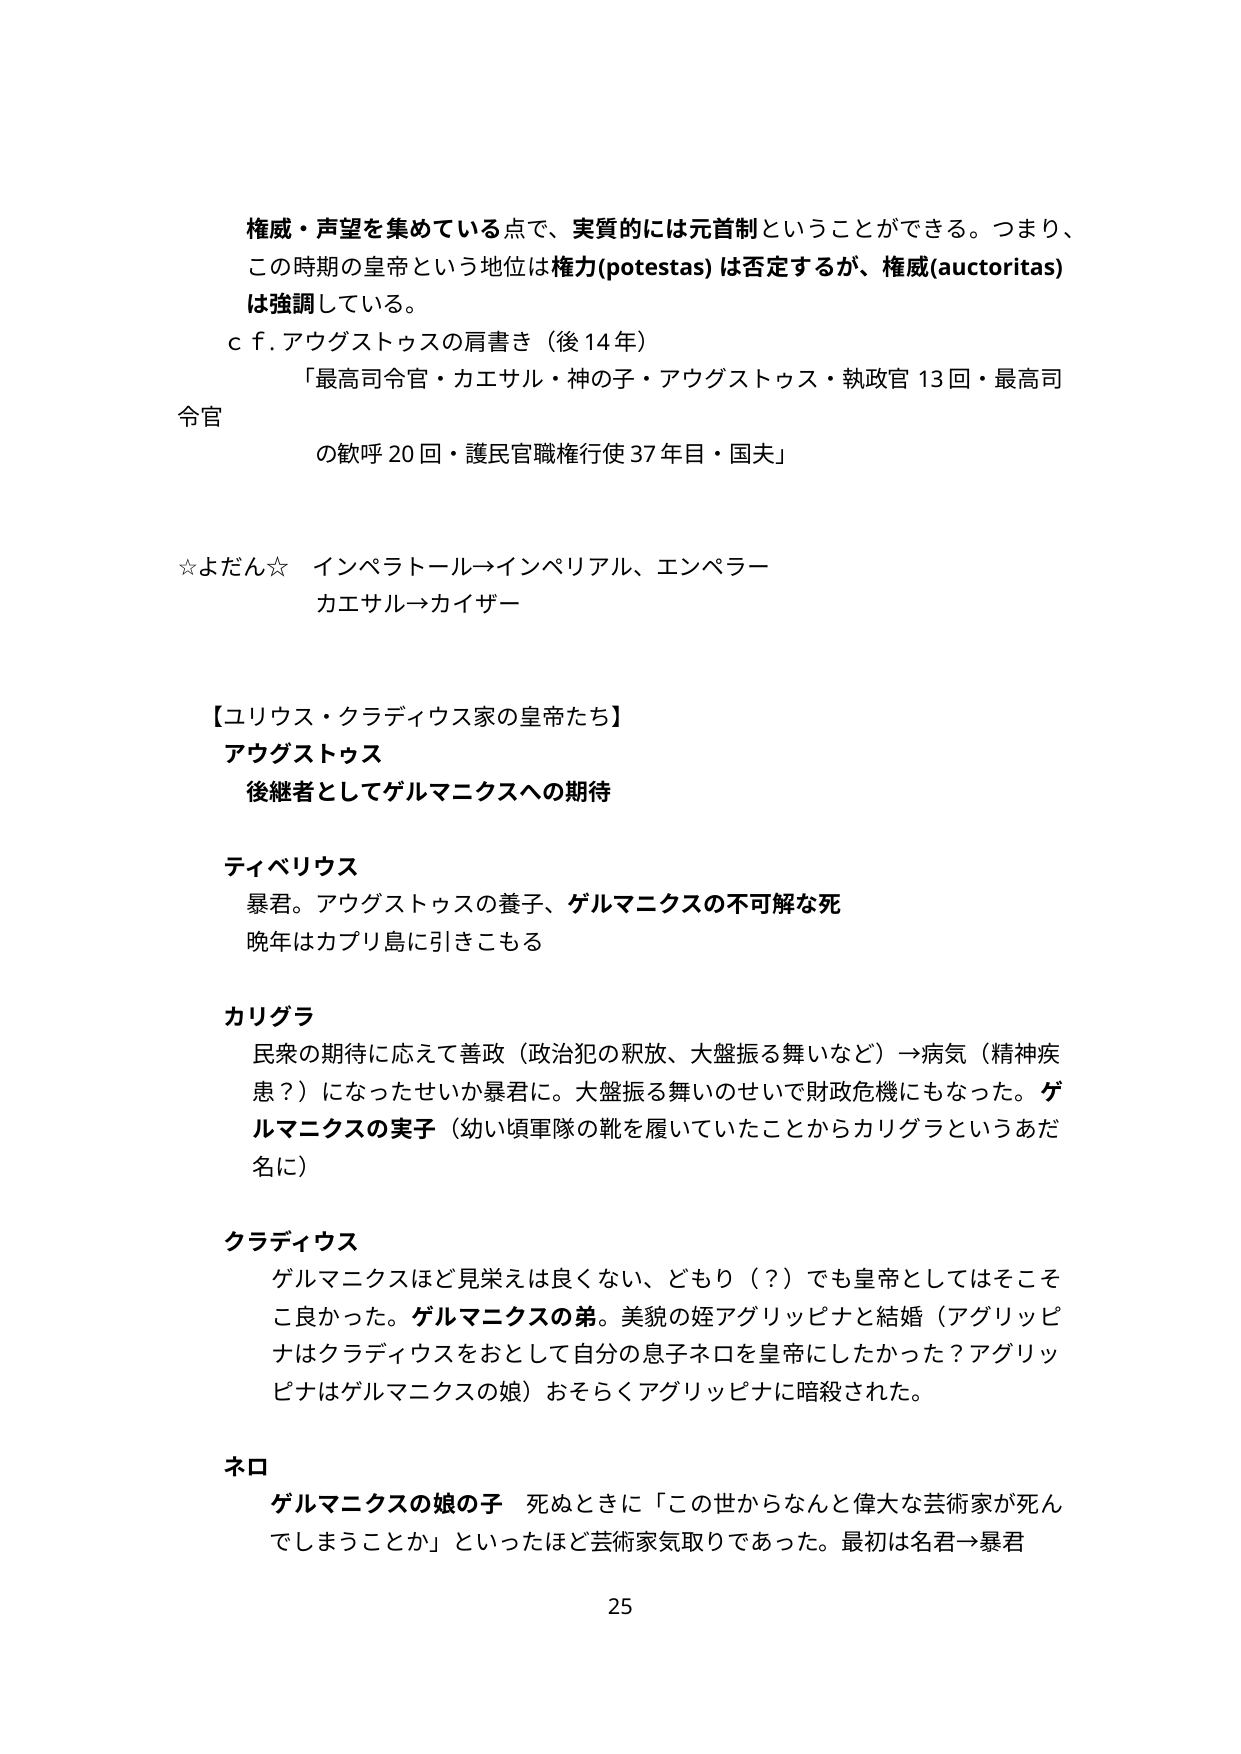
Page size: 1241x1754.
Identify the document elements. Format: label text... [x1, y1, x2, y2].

text の歓呼20回・護民官職権行使37年目・国夫」 [177, 434, 1063, 471]
text クラディウス [177, 1221, 1063, 1259]
text ゲルマニクスほど見栄えは良くない、どもり（？）でも皇帝としてはそこそこ良かった。ゲルマニクスの弟。美貌の姪アグリッピナと結婚（アグリッピナはクラディウスをおとして自分の息子ネロを皇帝にしたかった？アグリッピナはゲルマニクスの娘）おそらくアグリッピナに暗殺された。 [271, 1259, 1063, 1409]
text 【ユリウス・クラディウス家の皇帝たち】 [177, 696, 1063, 734]
text ネロ [177, 1446, 1063, 1484]
text カエサル→カイザー [177, 584, 1063, 621]
text 晩年はカプリ島に引きこもる [177, 921, 1063, 959]
text アウグストゥス [177, 734, 1063, 771]
text ティベリウス [177, 846, 1063, 884]
text 民衆の期待に応えて善政（政治犯の釈放、大盤振る舞いなど）→病気（精神疾患？）になったせいか暴君に。大盤振る舞いのせいで財政危機にもなった。ゲルマニクスの実子（幼い頃軍隊の靴を履いていたことからカリグラというあだ名に） [252, 1034, 1063, 1184]
text 「最高司令官・カエサル・神の子・アウグストゥス・執政官13回・最高司令官 [177, 359, 1063, 434]
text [177, 209, 1063, 321]
text カリグラ [177, 996, 1063, 1034]
text ☆よだん☆ インペラトール→インペリアル、エンペラー [177, 546, 1063, 584]
text ゲルマニクスの娘の子 死ぬときに「この世からなんと偉大な芸術家が死んでしまうことか」といったほど芸術家気取りであった。最初は名君→暴君 [177, 1484, 1063, 1559]
text ｃｆ. アウグストゥスの肩書き（後14年） [177, 321, 1063, 359]
text 後継者としてゲルマニクスへの期待 [177, 771, 1063, 809]
text 暴君。アウグストゥスの養子、ゲルマニクスの不可解な死 [177, 884, 1063, 921]
